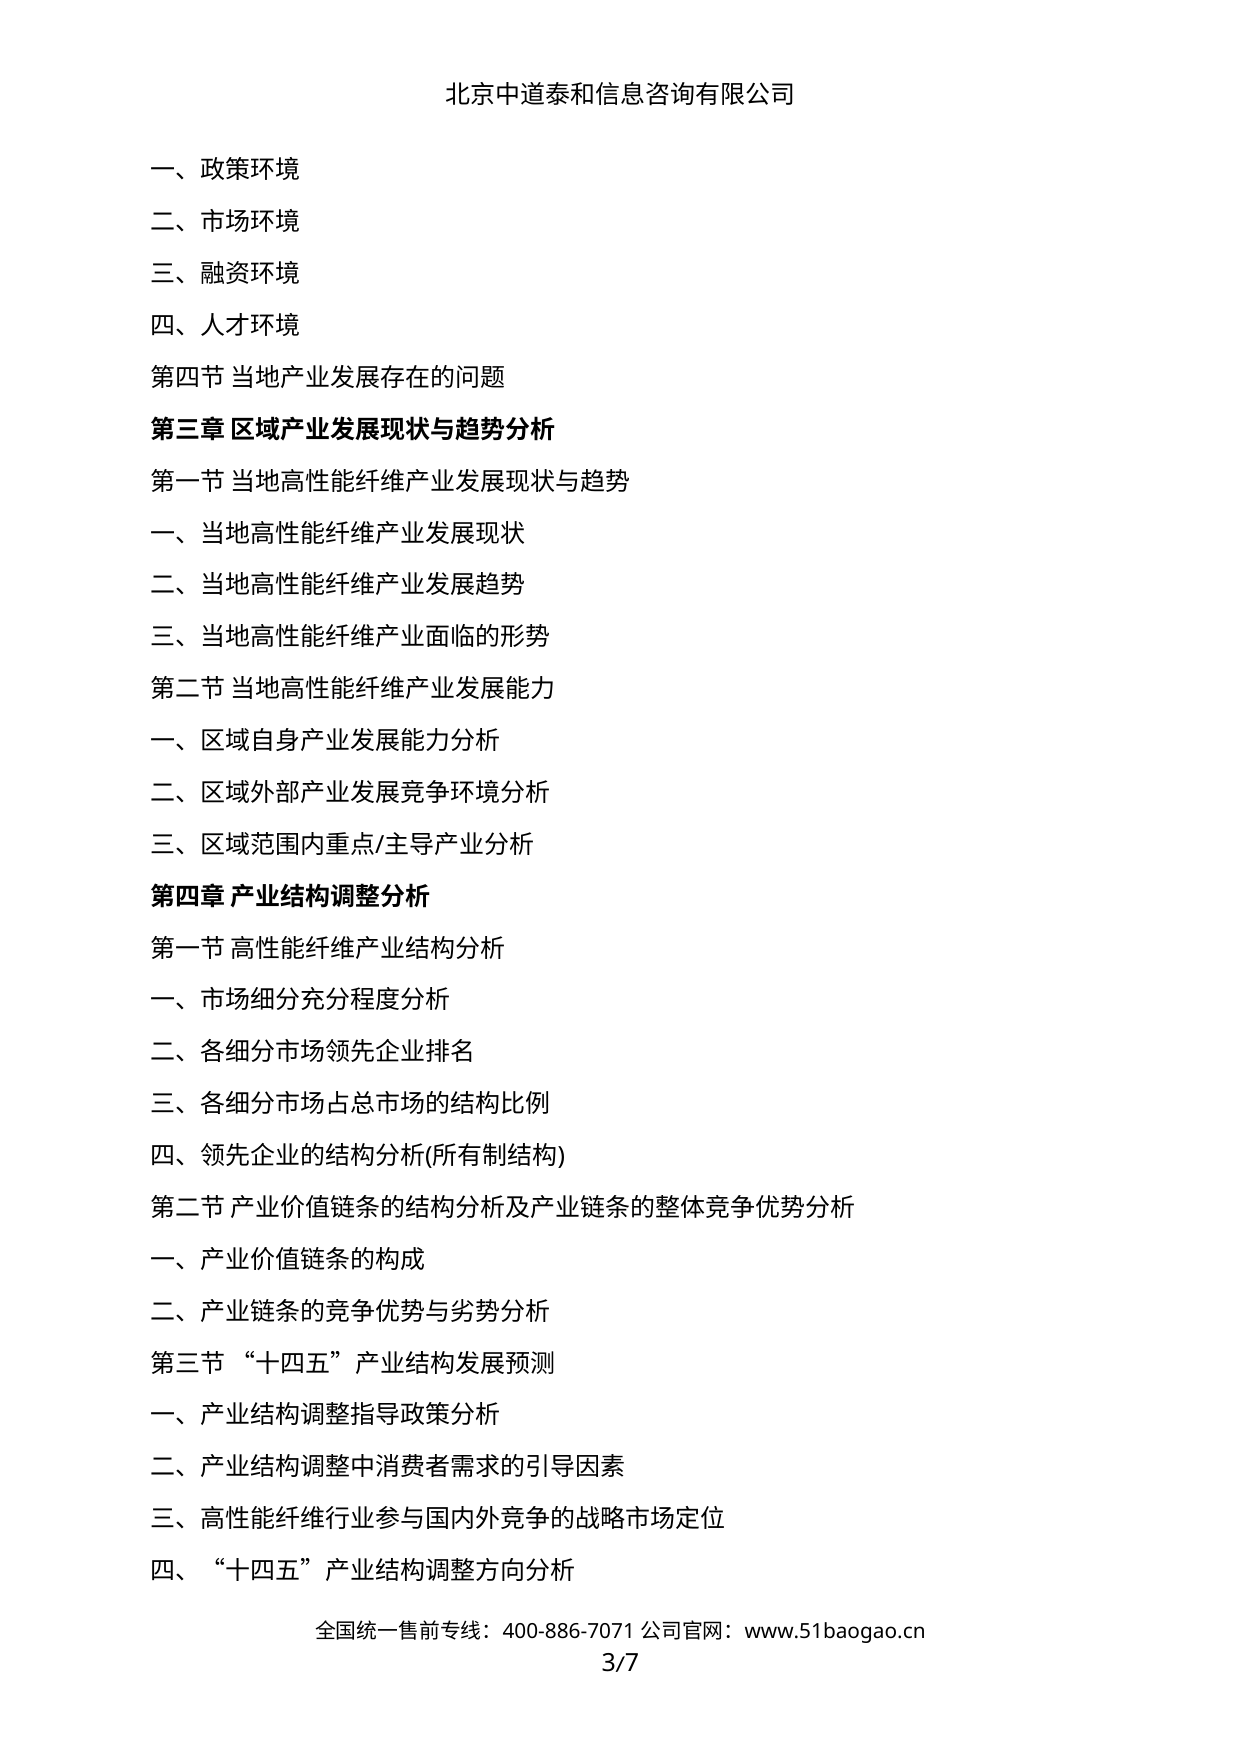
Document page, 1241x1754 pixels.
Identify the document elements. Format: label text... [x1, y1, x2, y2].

text 二、区域外部产业发展竞争环境分析 [150, 772, 1090, 809]
text 一、政策环境 [150, 150, 1090, 186]
text 一、区域自身产业发展能力分析 [150, 721, 1090, 757]
text 第四节 当地产业发展存在的问题 [150, 357, 1090, 394]
text 三、当地高性能纤维产业面临的形势 [150, 617, 1090, 653]
text 四、人才环境 [150, 306, 1090, 342]
text 二、市场环境 [150, 202, 1090, 238]
text 四、领先企业的结构分析(所有制结构) [150, 1136, 1090, 1172]
text 四、“十四五”产业结构调整方向分析 [150, 1551, 1090, 1587]
text 三、高性能纤维行业参与国内外竞争的战略市场定位 [150, 1499, 1090, 1535]
text 第一节 高性能纤维产业结构分析 [150, 928, 1090, 964]
text 第三节 “十四五”产业结构发展预测 [150, 1343, 1090, 1379]
text 一、产业结构调整指导政策分析 [150, 1395, 1090, 1431]
text 第一节 当地高性能纤维产业发展现状与趋势 [150, 461, 1090, 497]
text 二、产业链条的竞争优势与劣势分析 [150, 1291, 1090, 1327]
text 第二节 产业价值链条的结构分析及产业链条的整体竞争优势分析 [150, 1187, 1090, 1224]
text 二、当地高性能纤维产业发展趋势 [150, 565, 1090, 601]
text 二、产业结构调整中消费者需求的引导因素 [150, 1447, 1090, 1483]
text 三、区域范围内重点/主导产业分析 [150, 824, 1090, 861]
text 一、市场细分充分程度分析 [150, 980, 1090, 1016]
text 第三章 区域产业发展现状与趋势分析 [150, 409, 1090, 446]
text 一、产业价值链条的构成 [150, 1239, 1090, 1276]
text 二、各细分市场领先企业排名 [150, 1032, 1090, 1068]
text 三、融资环境 [150, 254, 1090, 290]
text 第二节 当地高性能纤维产业发展能力 [150, 669, 1090, 705]
text 一、当地高性能纤维产业发展现状 [150, 513, 1090, 549]
text 第四章 产业结构调整分析 [150, 876, 1090, 912]
text 三、各细分市场占总市场的结构比例 [150, 1084, 1090, 1120]
